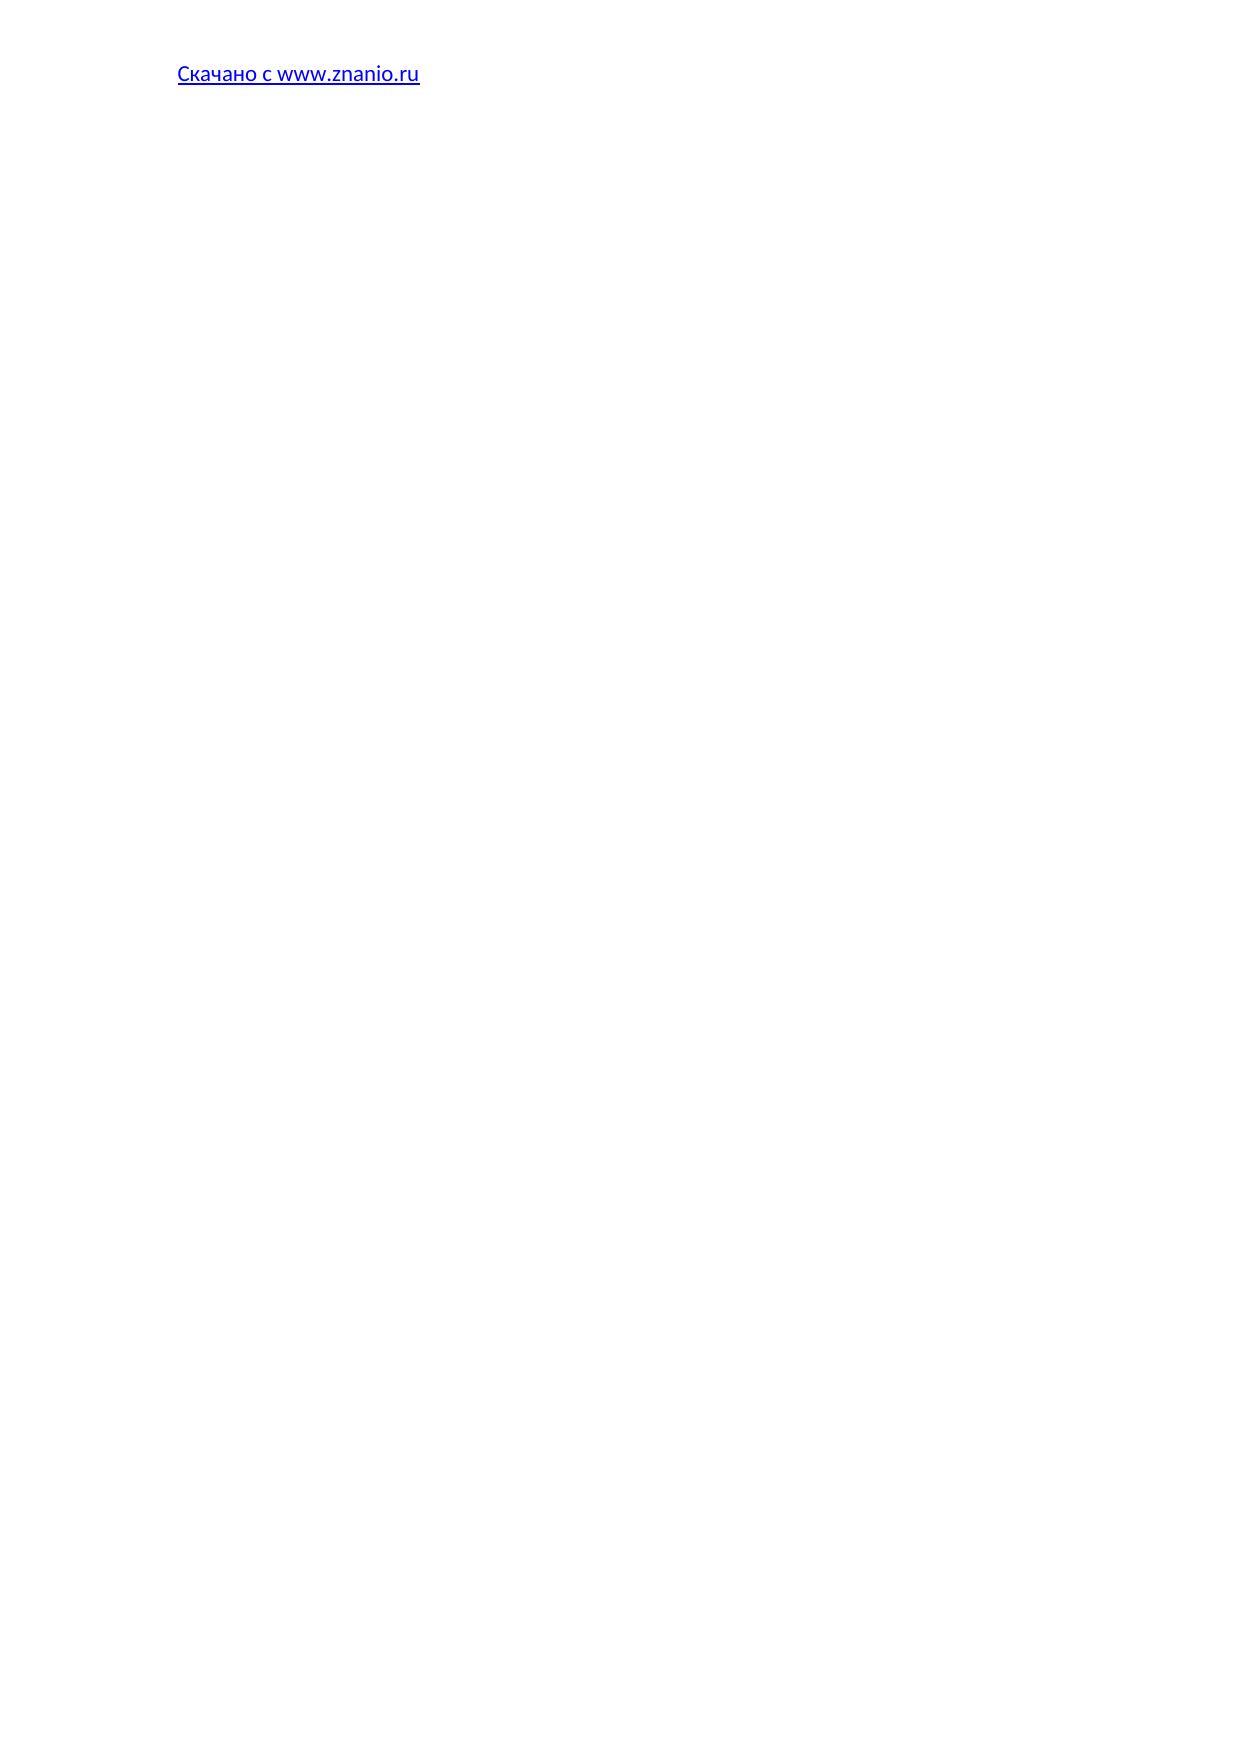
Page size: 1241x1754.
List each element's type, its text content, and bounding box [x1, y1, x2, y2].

text Скачано с www.znanio.ru [177, 59, 1152, 87]
